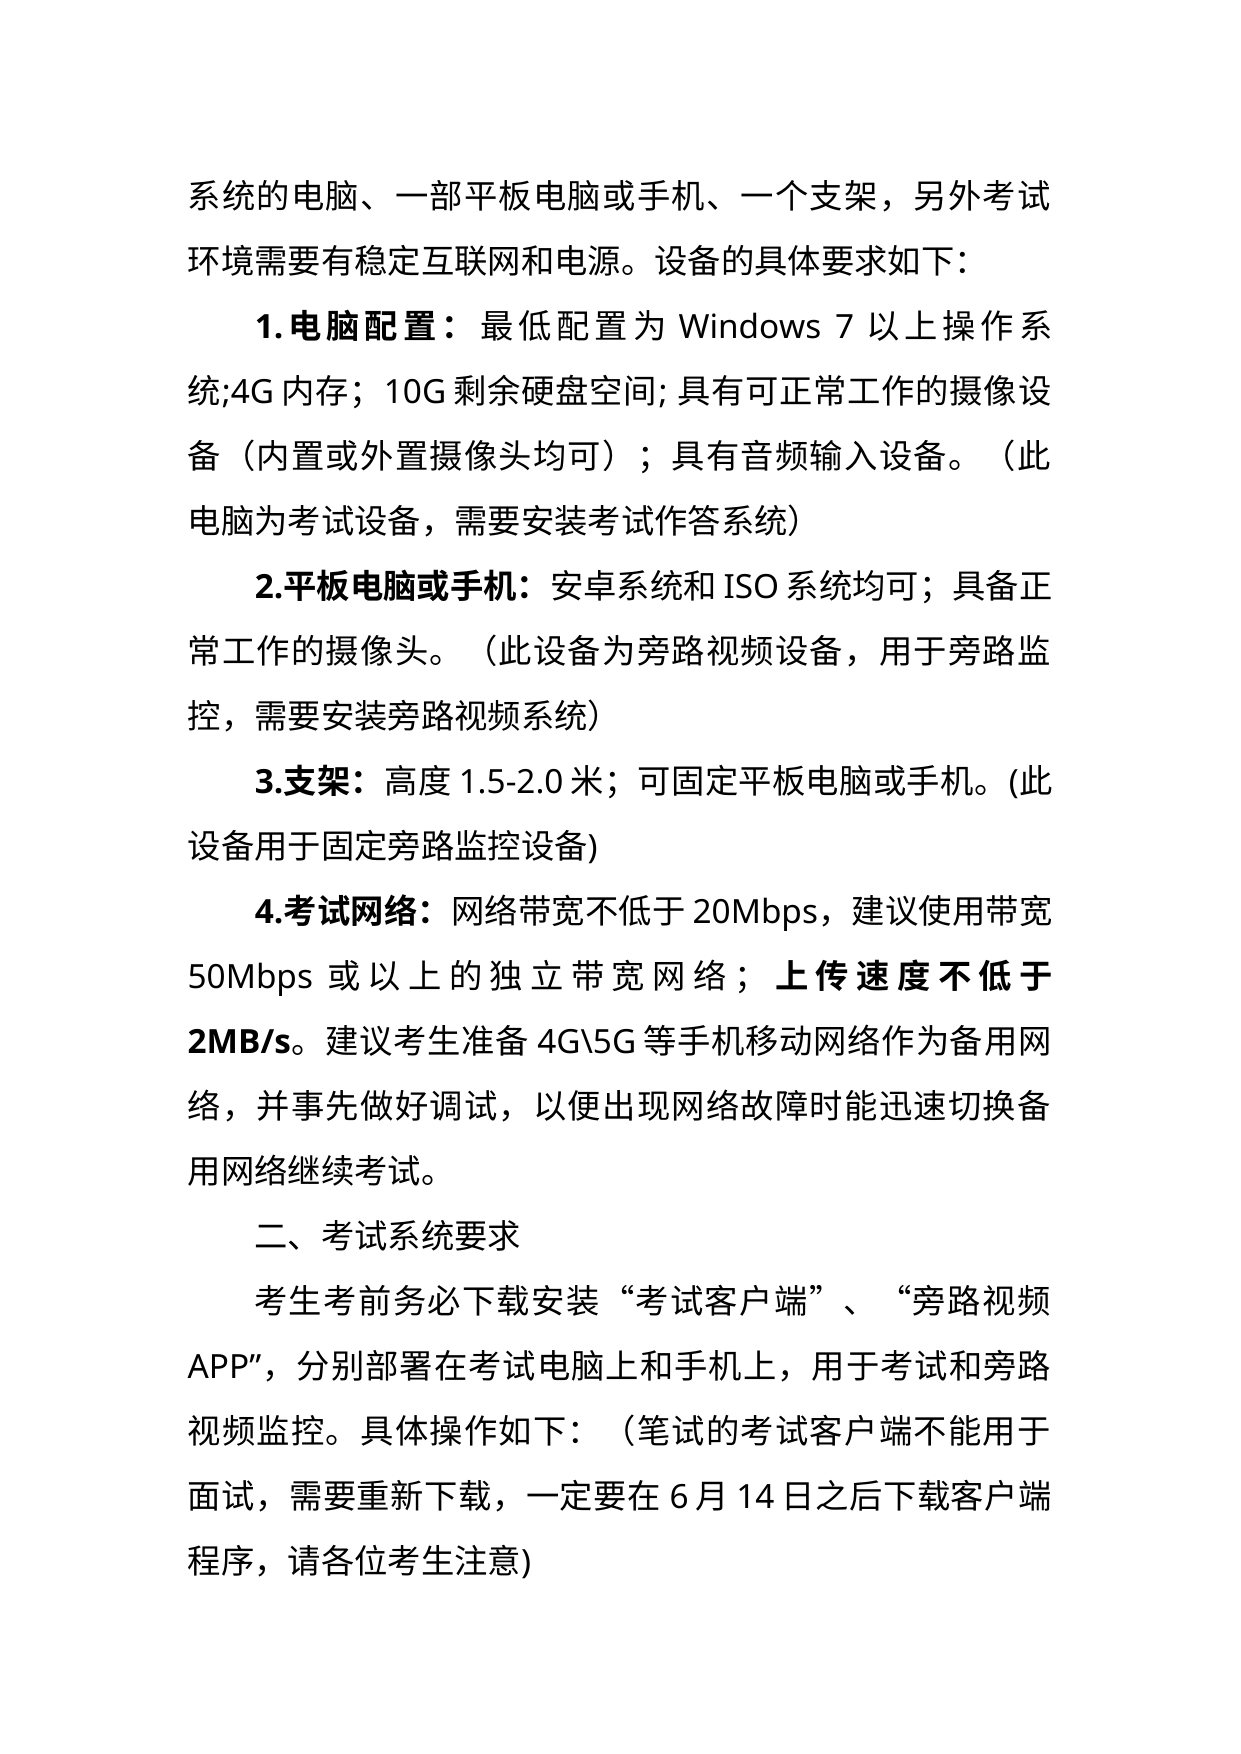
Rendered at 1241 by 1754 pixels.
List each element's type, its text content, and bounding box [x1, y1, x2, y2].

text 2.平板电脑或手机：安卓系统和ISO系统均可；具备正常工作的摄像头。（此设备为旁路视频设备，用于旁路监控，需要安装旁路视频系统） [187, 552, 1053, 747]
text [187, 162, 1053, 292]
text 4.考试网络：网络带宽不低于20Mbps，建议使用带宽50Mbps或以上的独立带宽网络；上传速度不低于2MB/s。建议考生准备4G\5G等手机移动网络作为备用网络，并事先做好调试，以便出现网络故障时能迅速切换备用网络继续考试。 [187, 877, 1053, 1202]
text 二、考试系统要求 [187, 1202, 1053, 1267]
text 考生考前务必下载安装“考试客户端”、“旁路视频APP”，分别部署在考试电脑上和手机上，用于考试和旁路视频监控。具体操作如下：（笔试的考试客户端不能用于面试，需要重新下载，一定要在6月14日之后下载客户端程序，请各位考生注意) [187, 1267, 1053, 1592]
text 3.支架：高度1.5-2.0米；可固定平板电脑或手机。(此设备用于固定旁路监控设备) [187, 747, 1053, 877]
text 1.电脑配置：最低配置为Windows 7以上操作系统;4G内存；10G剩余硬盘空间; 具有可正常工作的摄像设备（内置或外置摄像头均可）；具有音频输入设备。（此电脑为考试设备，需要安装考试作答系统） [187, 292, 1053, 552]
